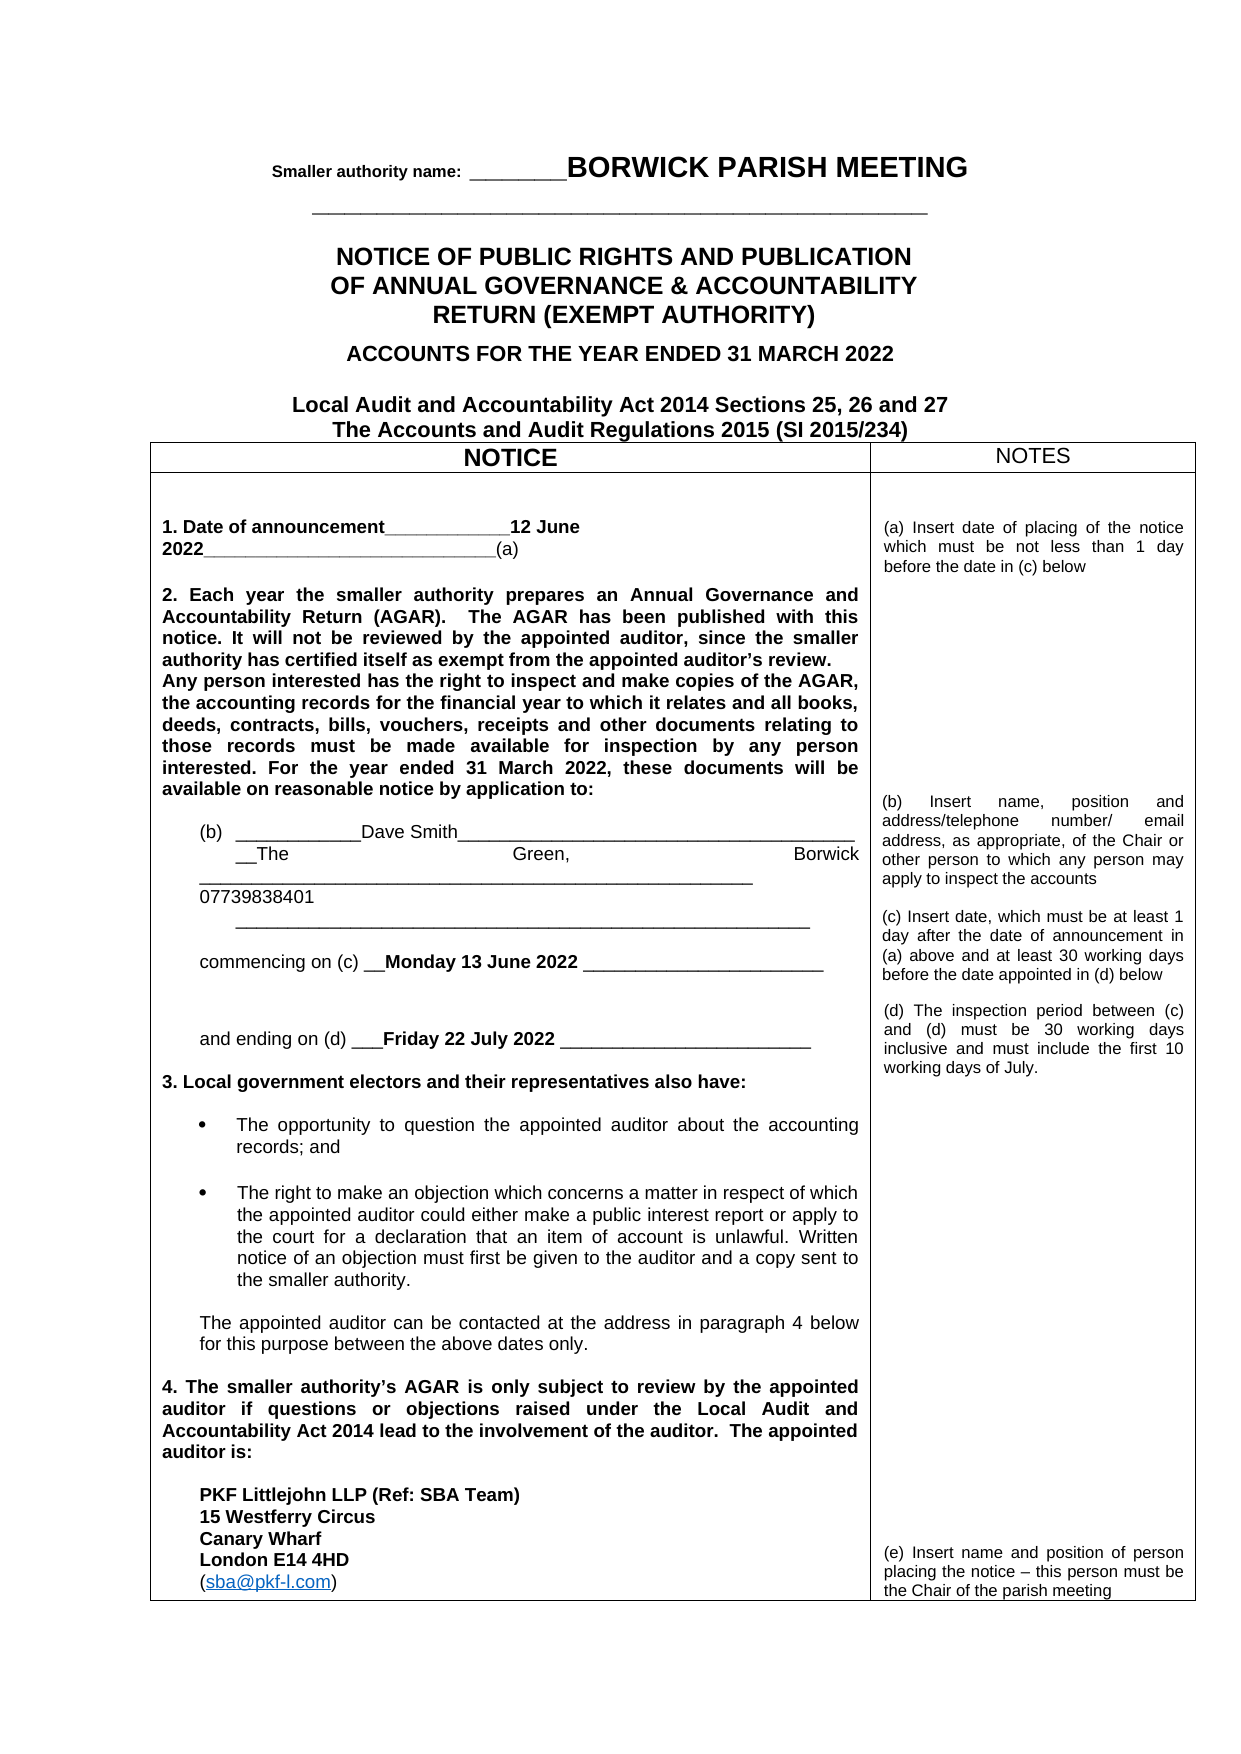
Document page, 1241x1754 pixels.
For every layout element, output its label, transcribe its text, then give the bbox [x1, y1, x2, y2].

text NOTICE OF PUBLIC RIGHTS AND PUBLICATION OF ANNUAL GOVERNANCE & ACCOUNTABILITY RETURN (EXEMPT AUTHORITY) [327, 242, 921, 328]
text Smaller authority name: ______BORWICK PARISH MEETING ______________________________________ [150, 150, 1090, 217]
table_header NOTES [871, 443, 1195, 472]
table_header NOTICE [151, 443, 870, 472]
text ACCOUNTS FOR THE YEAR ENDED 31 MARCH 2022 [150, 341, 1090, 366]
text Local Audit and Accountability Act 2014 Sections 25, 26 and 27 [150, 391, 1090, 417]
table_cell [871, 473, 1195, 1600]
text The Accounts and Audit Regulations 2015 (SI 2015/234) [150, 417, 1090, 442]
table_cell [151, 473, 870, 1600]
